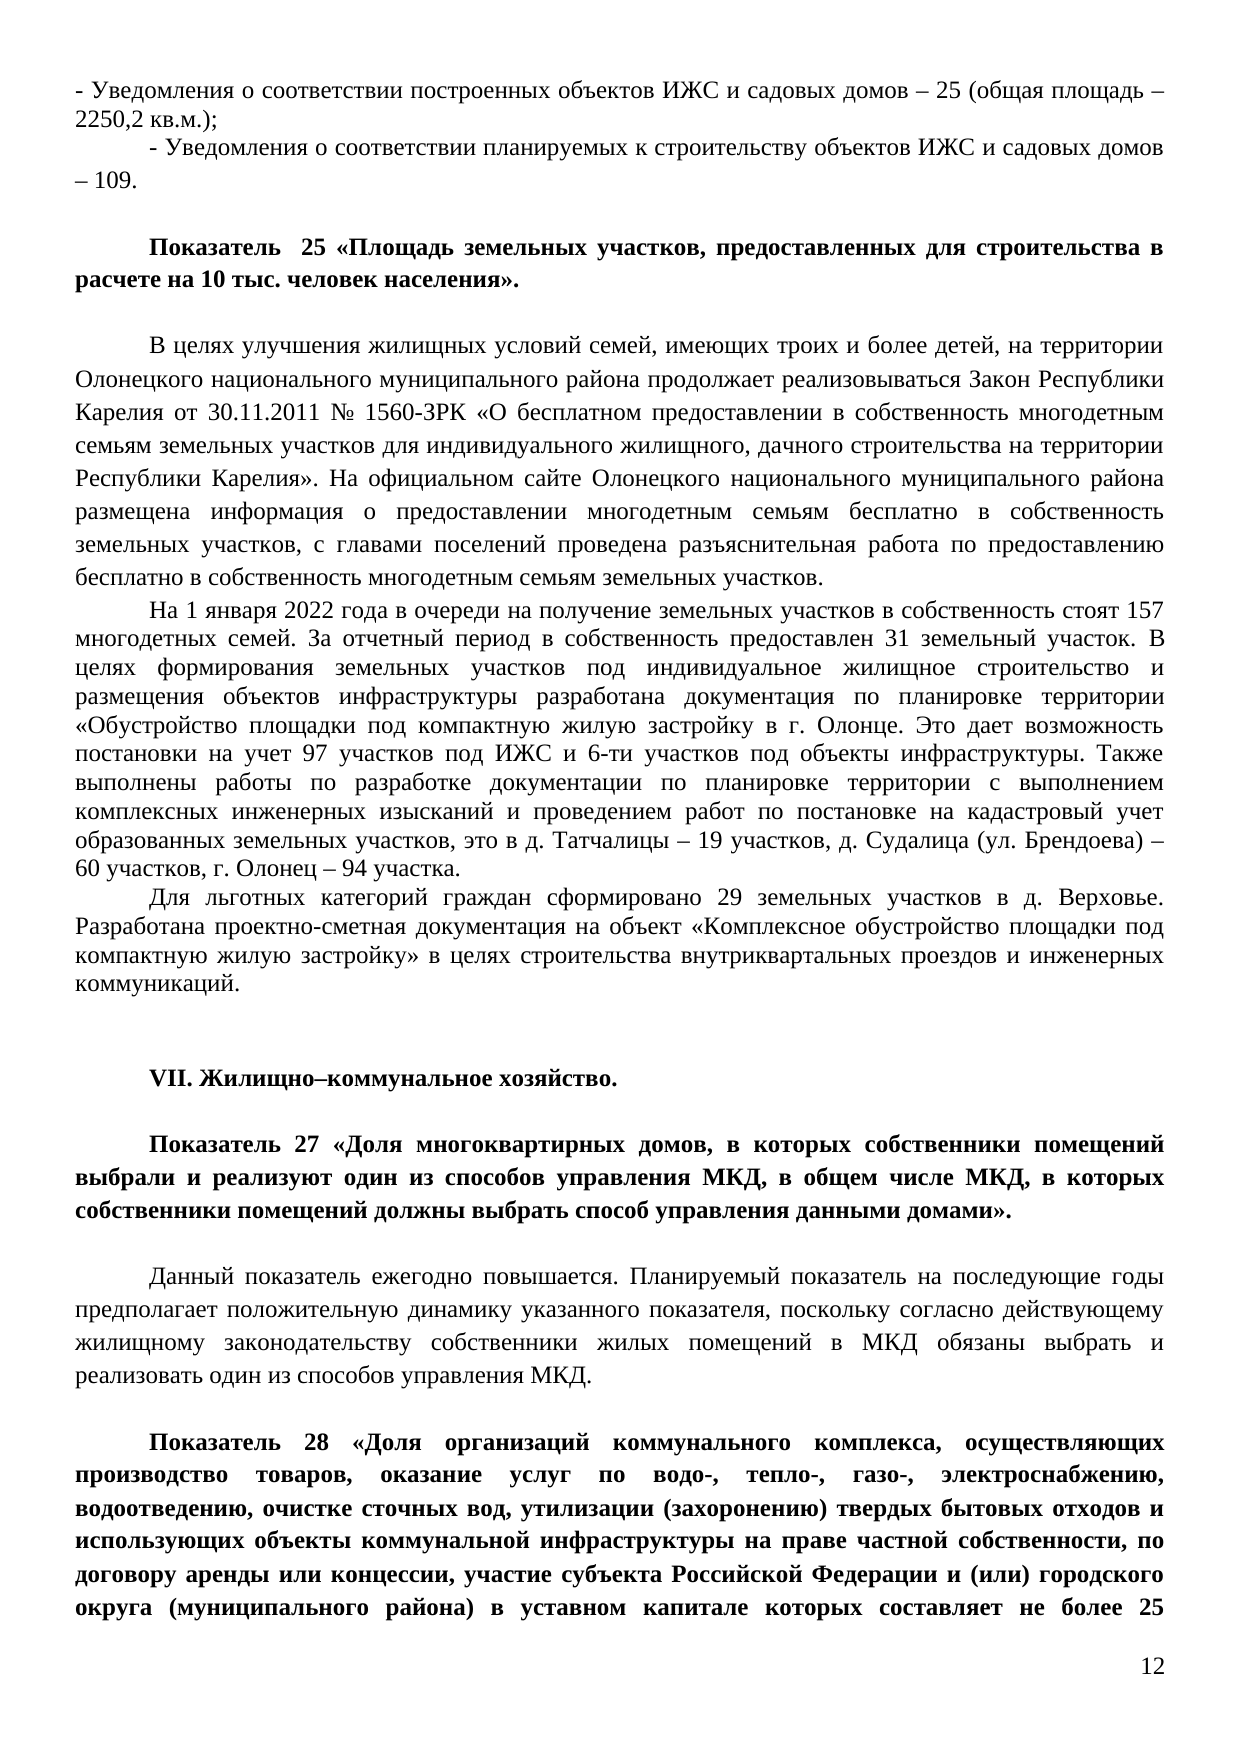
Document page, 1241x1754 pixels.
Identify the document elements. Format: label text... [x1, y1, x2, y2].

text Показатель 25 «Площадь земельных участков, предоставленных для строительства в расчете на 10 тыс. человек населения». [75, 232, 1165, 293]
text Показатель 27 «Доля многоквартирных домов, в которых собственники помещений выбрали и реализуют один из способов управления МКД, в общем числе МКД, в которых собственники помещений должны выбрать способ управления данными домами». [75, 1129, 1165, 1224]
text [75, 1427, 1165, 1620]
text VII. Жилищно–коммунальное хозяйство. [75, 1063, 1165, 1092]
text В целях улучшения жилищных условий семей, имеющих троих и более детей, на территории Олонецкого национального муниципального района продолжает реализовываться Закон Республики Карелия от 30.11.2011 № 1560-ЗРК «О бесплатном предоставлении в собственность многодетным семьям земельных участков для индивидуального жилищного, дачного строительства на территории Республики Карелия». На официальном сайте Олонецкого национального муниципального района размещена информация о предоставлении многодетным семьям бесплатно в собственность земельных участков, с главами поселений проведена разъяснительная работа по предоставлению бесплатно в собственность многодетным семьям земельных участков. [75, 331, 1165, 591]
text Данный показатель ежегодно повышается. Планируемый показатель на последующие годы предполагает положительную динамику указанного показателя, поскольку согласно действующему жилищному законодательству собственники жилых помещений в МКД обязаны выбрать и реализовать один из способов управления МКД. [75, 1261, 1165, 1389]
text Для льготных категорий граждан сформировано 29 земельных участков в д. Верховье. Разработана проектно-сметная документация на объект «Комплексное обустройство площадки под компактную жилую застройку» в целях строительства внутриквартальных проездов и инженерных коммуникаций. [75, 882, 1165, 997]
text - Уведомления о соответствии построенных объектов ИЖС и садовых домов – 25 (общая площадь – 2250,2 кв.м.); [75, 75, 1165, 132]
text - Уведомления о соответствии планируемых к строительству объектов ИЖС и садовых домов – 109. [75, 132, 1165, 194]
text На 1 января 2022 года в очереди на получение земельных участков в собственность стоят 157 многодетных семей. За отчетный период в собственность предоставлен 31 земельный участок. В целях формирования земельных участков под индивидуальное жилищное строительство и размещения объектов инфраструктуры разработана документация по планировке территории «Обустройство площадки под компактную жилую застройку в г. Олонце. Это дает возможность постановки на учет 97 участков под ИЖС и 6-ти участков под объекты инфраструктуры. Также выполнены работы по разработке документации по планировке территории с выполнением комплексных инженерных изысканий и проведением работ по постановке на кадастровый учет образованных земельных участков, это в д. Татчалицы – 19 участков, д. Судалица (ул. Брендоева) – 60 участков, г. Олонец – 94 участка. [75, 595, 1165, 882]
